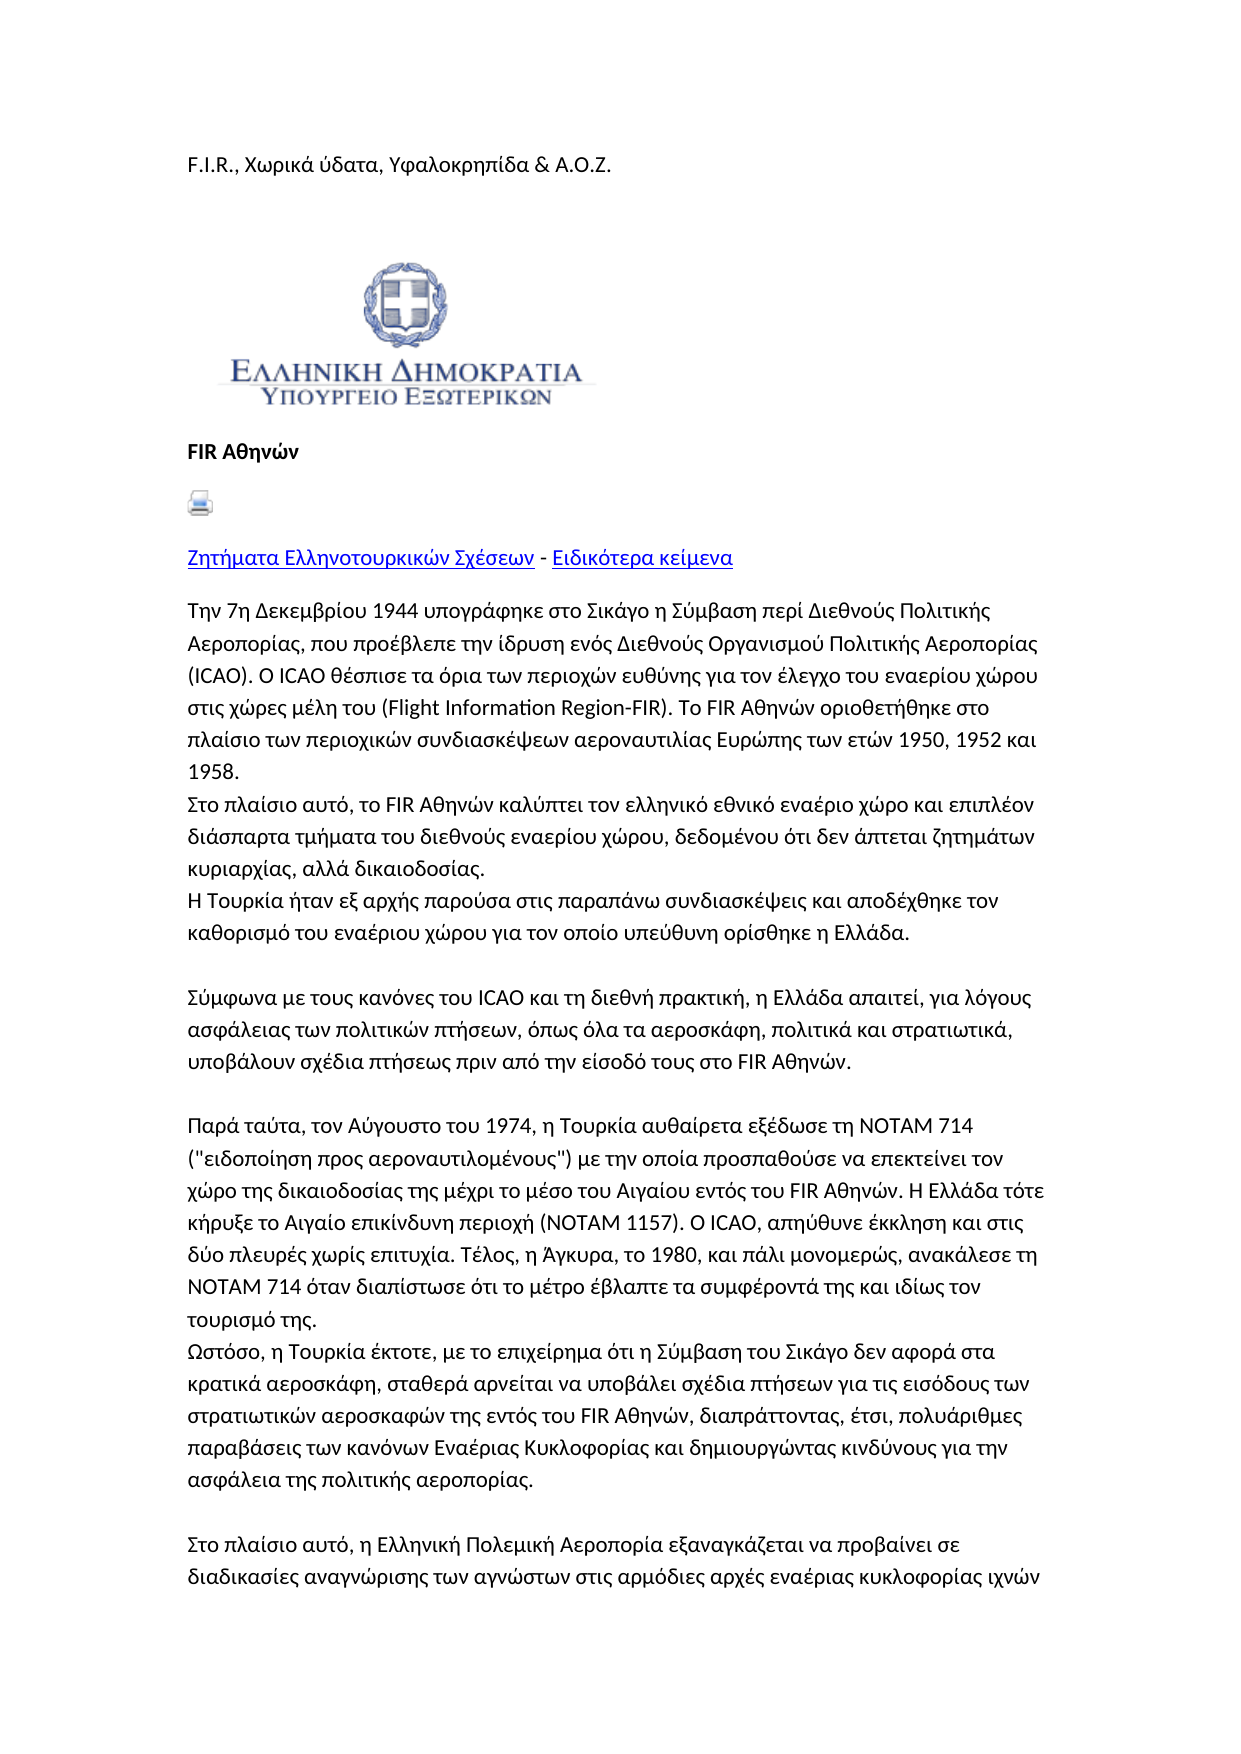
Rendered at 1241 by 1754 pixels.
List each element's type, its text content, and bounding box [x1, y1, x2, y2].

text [187, 597, 1053, 1590]
text FIR Αθηνών [187, 437, 1053, 466]
text Ζητήματα Ελληνοτουρκικών Σχέσεων - Ειδικότερα κείμενα [187, 543, 1053, 572]
text F.I.R., Χωρικά ύδατα, Υφαλοκρηπίδα & Α.Ο.Ζ. [187, 150, 1053, 178]
picture [187, 490, 213, 516]
picture [187, 256, 624, 413]
